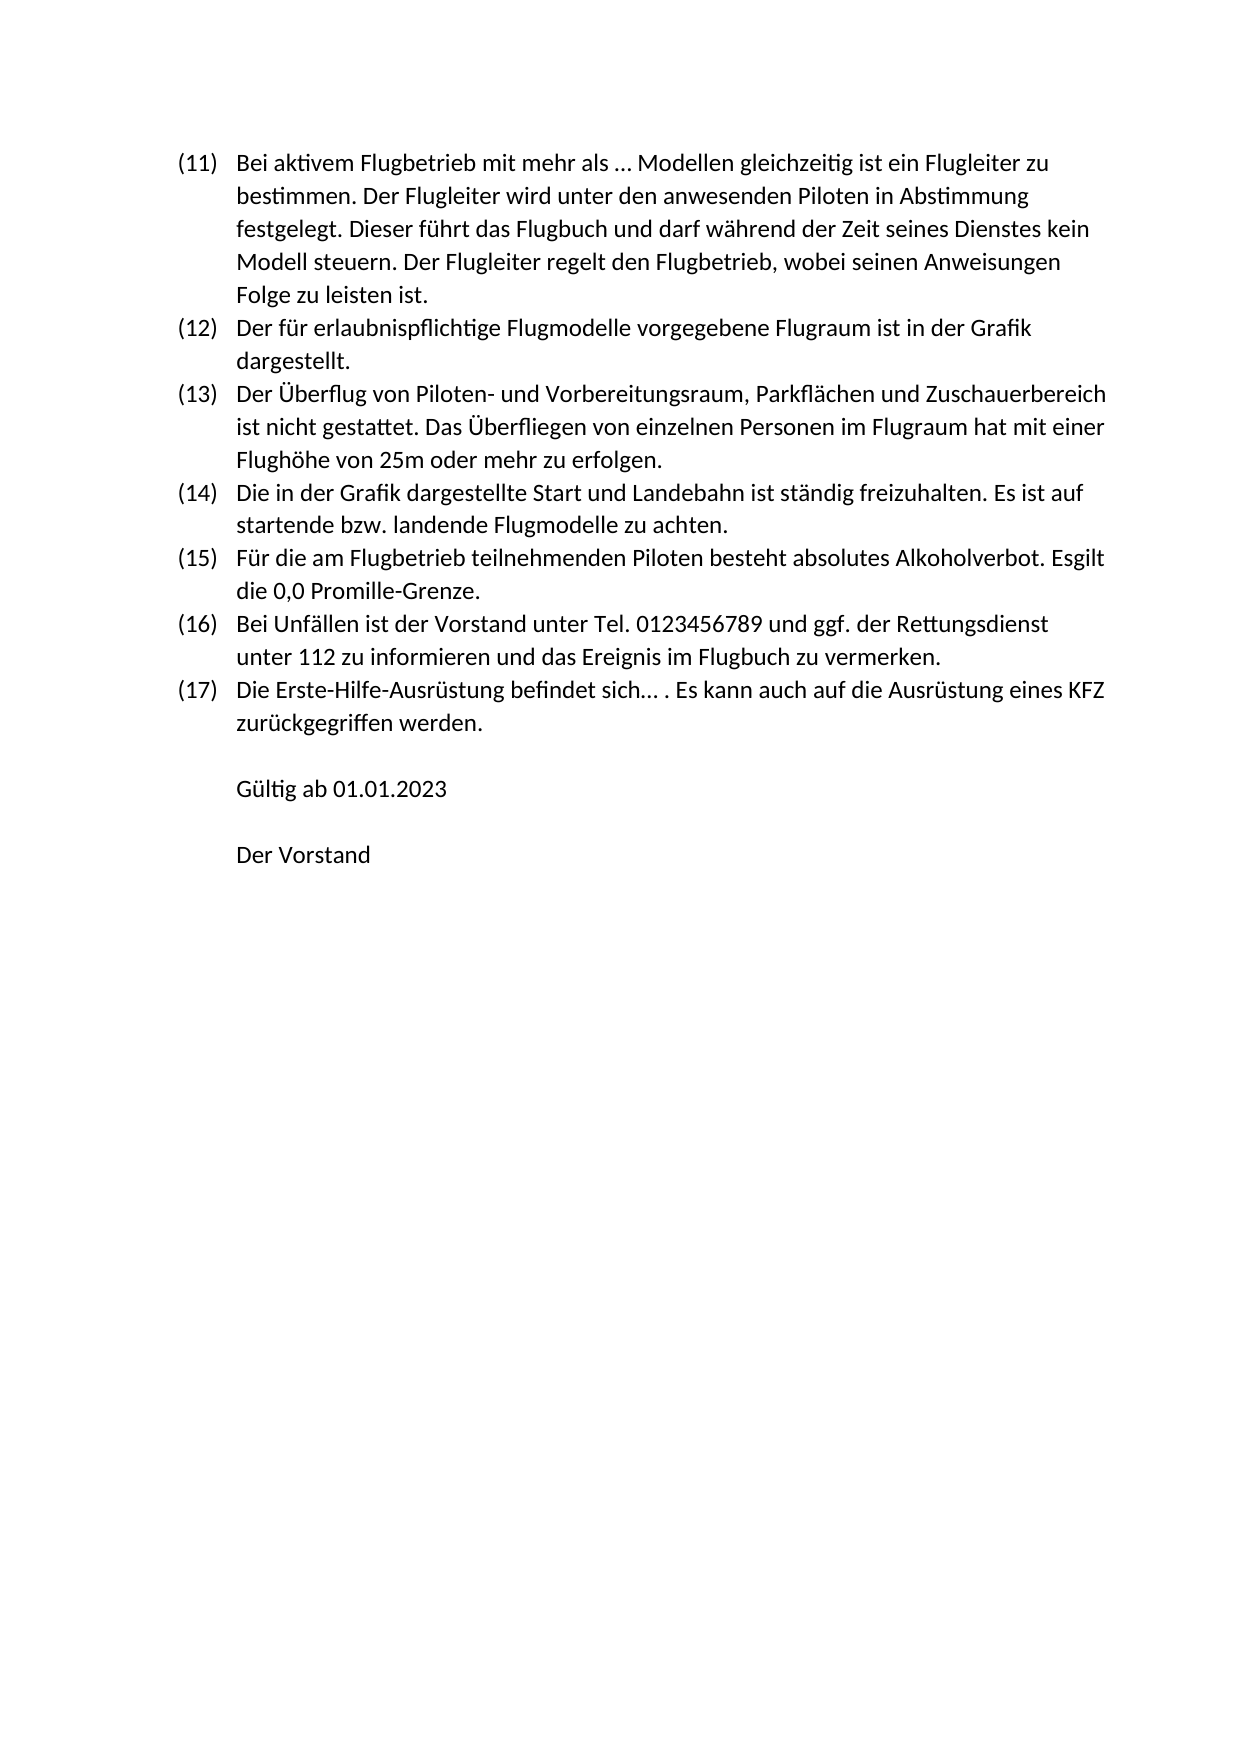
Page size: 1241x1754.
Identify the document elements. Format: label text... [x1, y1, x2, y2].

list Die Erste-Hilfe-Ausrüstung befindet sich… . Es kann auch auf die Ausrüstung eines KFZ zurückgegriffen werden. Gültig ab 01.01.2023 Der Vorstand [177, 674, 1107, 869]
list Die in der Grafik dargestellte Start und Landebahn ist ständig freizuhalten. Es ist auf startende bzw. landende Flugmodelle zu achten. [177, 477, 1107, 540]
list Bei aktivem Flugbetrieb mit mehr als … Modellen gleichzeitig ist ein Flugleiter zu bestimmen. Der Flugleiter wird unter den anwesenden Piloten in Abstimmung festgelegt. Dieser führt das Flugbuch und darf während der Zeit seines Dienstes kein Modell steuern. Der Flugleiter regelt den Flugbetrieb, wobei seinen Anweisungen Folge zu leisten ist. [177, 148, 1107, 310]
list Für die am Flugbetrieb teilnehmenden Piloten besteht absolutes Alkoholverbot. Esgilt die 0,0 Promille-Grenze. [177, 543, 1107, 606]
list Der für erlaubnispflichtige Flugmodelle vorgegebene Flugraum ist in der Grafik dargestellt. [177, 312, 1107, 376]
list Bei Unfällen ist der Vorstand unter Tel. 0123456789 und ggf. der Rettungsdienst unter 112 zu informieren und das Ereignis im Flugbuch zu vermerken. [177, 608, 1107, 672]
list Der Überflug von Piloten- und Vorbereitungsraum, Parkflächen und Zuschauerbereich ist nicht gestattet. Das Überfliegen von einzelnen Personen im Flugraum hat mit einer Flughöhe von 25m oder mehr zu erfolgen. [177, 378, 1107, 474]
